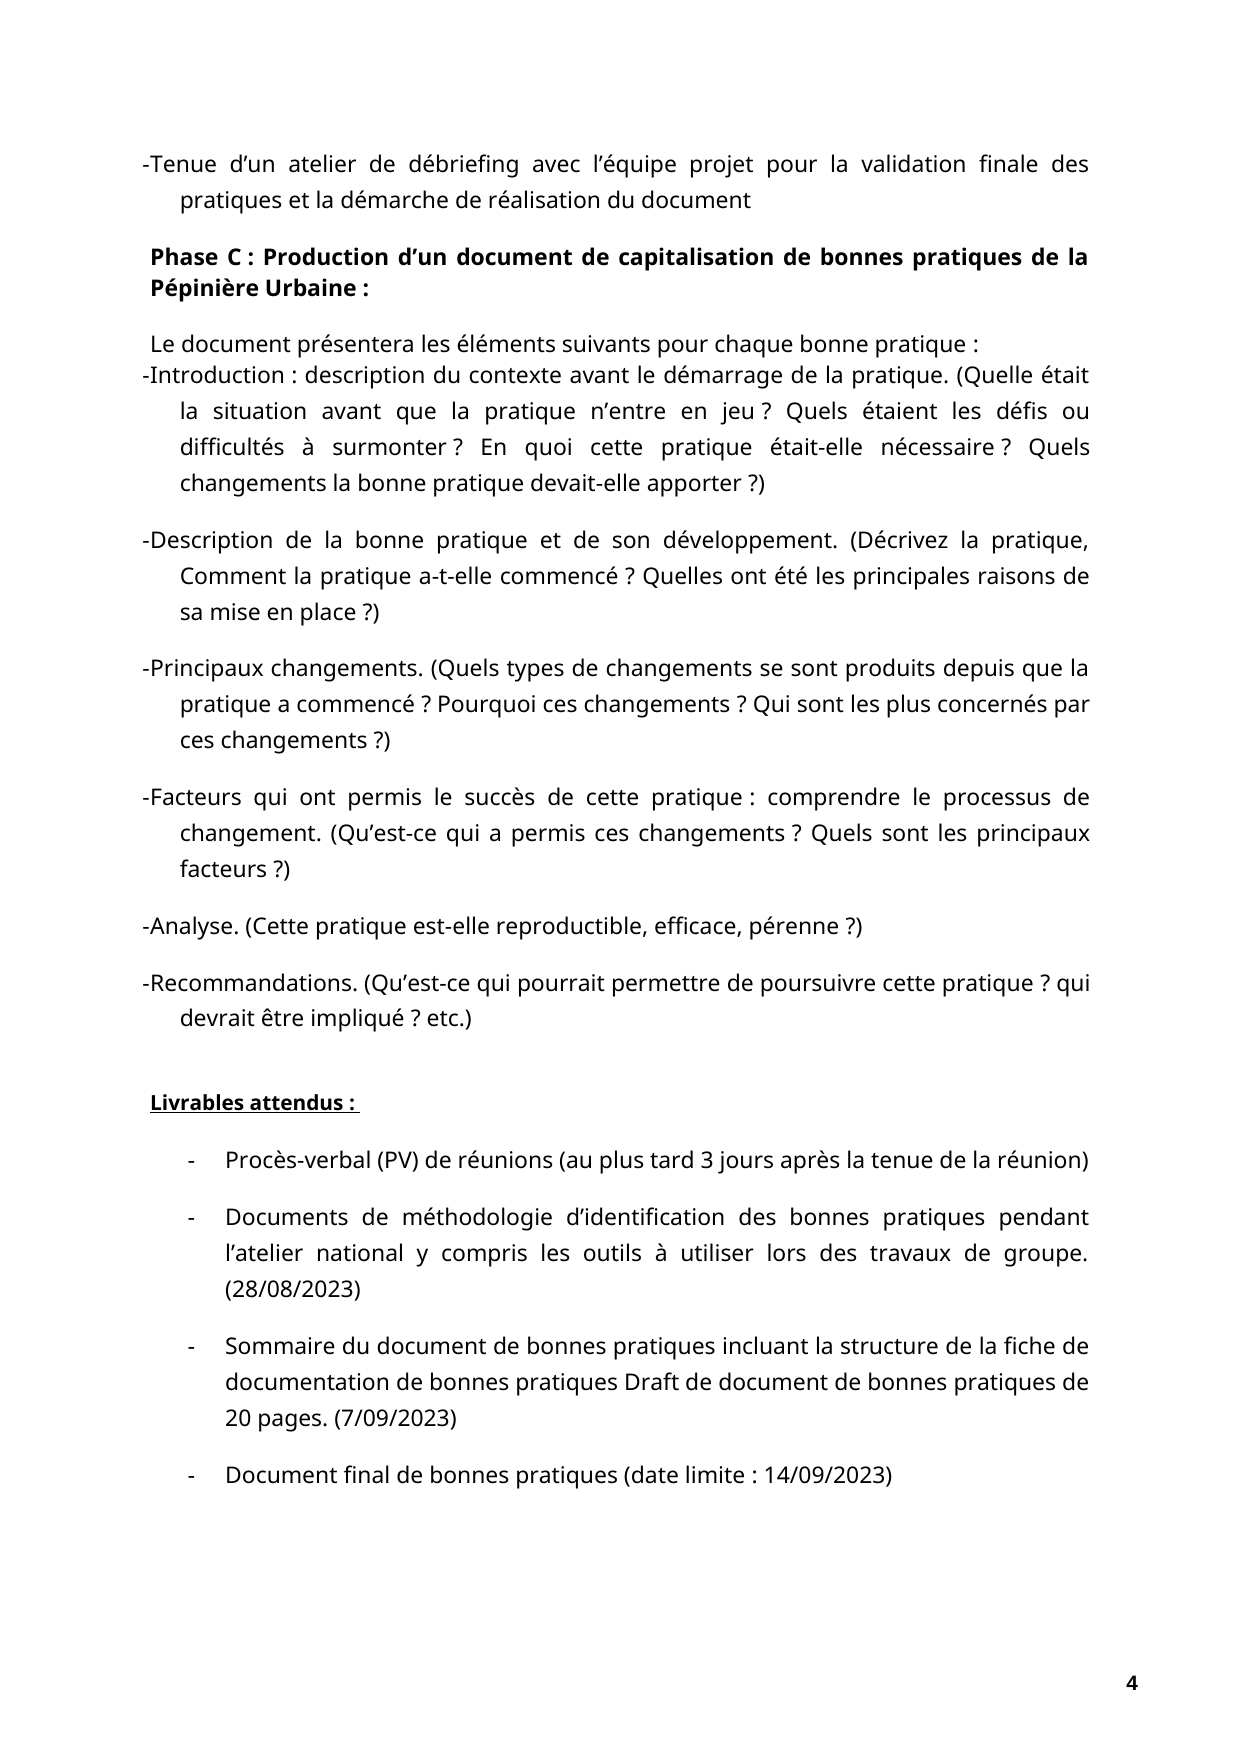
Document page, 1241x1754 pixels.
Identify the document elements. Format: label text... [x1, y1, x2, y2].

list Procès-verbal (PV) de réunions (au plus tard 3 jours après la tenue de la réunion) [187, 1144, 1090, 1176]
list Documents de méthodologie d’identification des bonnes pratiques pendant l’atelier national y compris les outils à utiliser lors des travaux de groupe. (28/08/2023) [187, 1201, 1090, 1304]
text Phase C : Production d’un document de capitalisation de bonnes pratiques de la Pépinière Urbaine : [150, 240, 1090, 303]
list Description de la bonne pratique et de son développement. (Décrivez la pratique, Comment la pratique a-t-elle commencé ? Quelles ont été les principales raisons de sa mise en place ?) [142, 524, 1090, 627]
list Recommandations. (Qu’est-ce qui pourrait permettre de poursuivre cette pratique ? qui devrait être impliqué ? etc.) [142, 966, 1090, 1034]
list Principaux changements. (Quels types de changements se sont produits depuis que la pratique a commencé ? Pourquoi ces changements ? Qui sont les plus concernés par ces changements ?) [142, 652, 1090, 756]
list Document final de bonnes pratiques (date limite : 14/09/2023) [187, 1458, 1090, 1490]
text Livrables attendus : [150, 1088, 1090, 1116]
list Facteurs qui ont permis le succès de cette pratique : comprendre le processus de changement. (Qu’est-ce qui a permis ces changements ? Quels sont les principaux facteurs ?) [142, 781, 1090, 884]
list Introduction : description du contexte avant le démarrage de la pratique. (Quelle était la situation avant que la pratique n’entre en jeu ? Quels étaient les défis ou difficultés à surmonter ? En quoi cette pratique était-elle nécessaire ? Quels changements la bonne pratique devait-elle apporter ?) [142, 359, 1090, 498]
list Sommaire du document de bonnes pratiques incluant la structure de la fiche de documentation de bonnes pratiques Draft de document de bonnes pratiques de 20 pages. (7/09/2023) [187, 1330, 1090, 1433]
list Analyse. (Cette pratique est-elle reproductible, efficace, pérenne ?) [142, 910, 1090, 941]
text Le document présentera les éléments suivants pour chaque bonne pratique : [150, 328, 1090, 359]
list Tenue d’un atelier de débriefing avec l’équipe projet pour la validation finale des pratiques et la démarche de réalisation du document [142, 148, 1090, 215]
